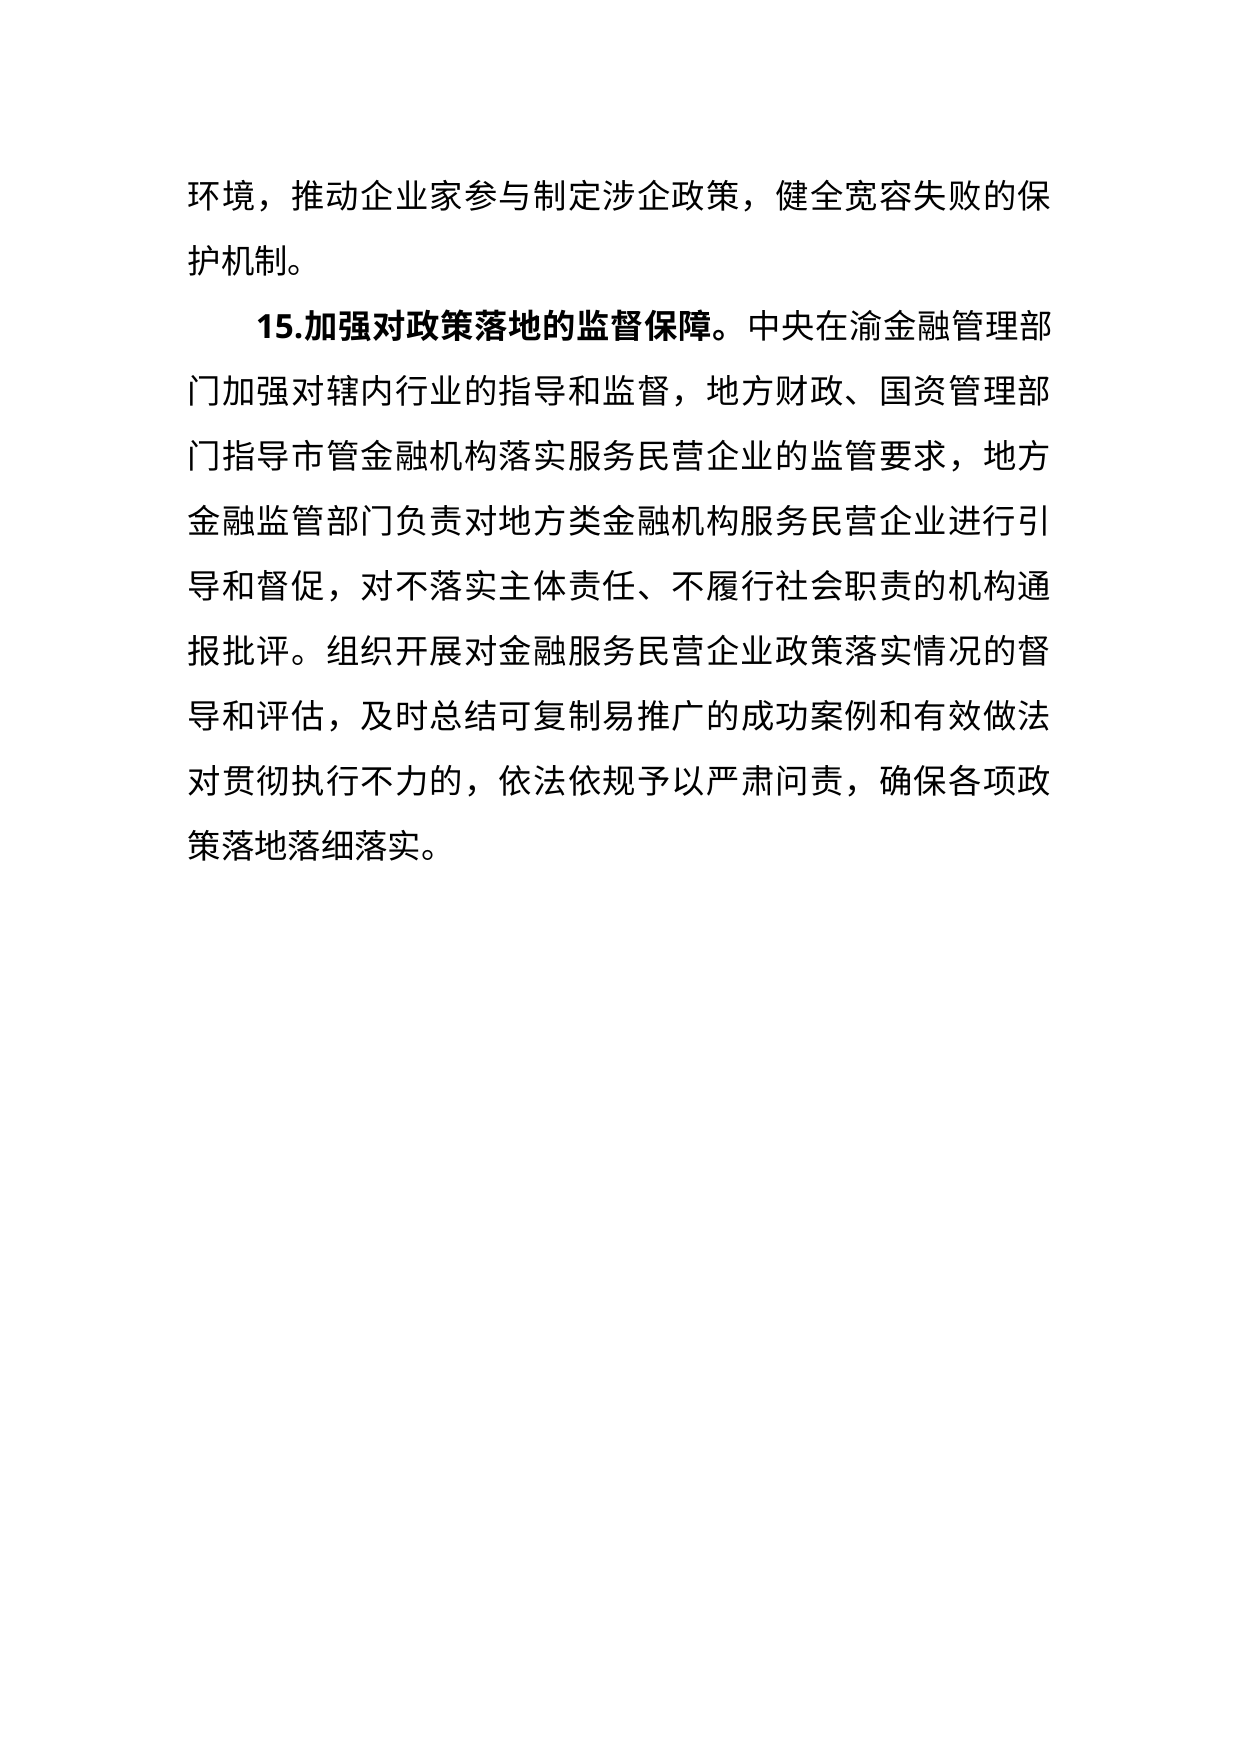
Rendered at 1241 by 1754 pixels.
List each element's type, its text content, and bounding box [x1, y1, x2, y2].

text 15.加强对政策落地的监督保障。中央在渝金融管理部门加强对辖内行业的指导和监督，地方财政、国资管理部门指导市管金融机构落实服务民营企业的监管要求，地方金融监管部门负责对地方类金融机构服务民营企业进行引导和督促，对不落实主体责任、不履行社会职责的机构通报批评。组织开展对金融服务民营企业政策落实情况的督导和评估，及时总结可复制易推广的成功案例和有效做法。对贯彻执行不力的，依法依规予以严肃问责，确保各项政策落地落细落实。 [187, 292, 1053, 877]
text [187, 162, 1053, 292]
